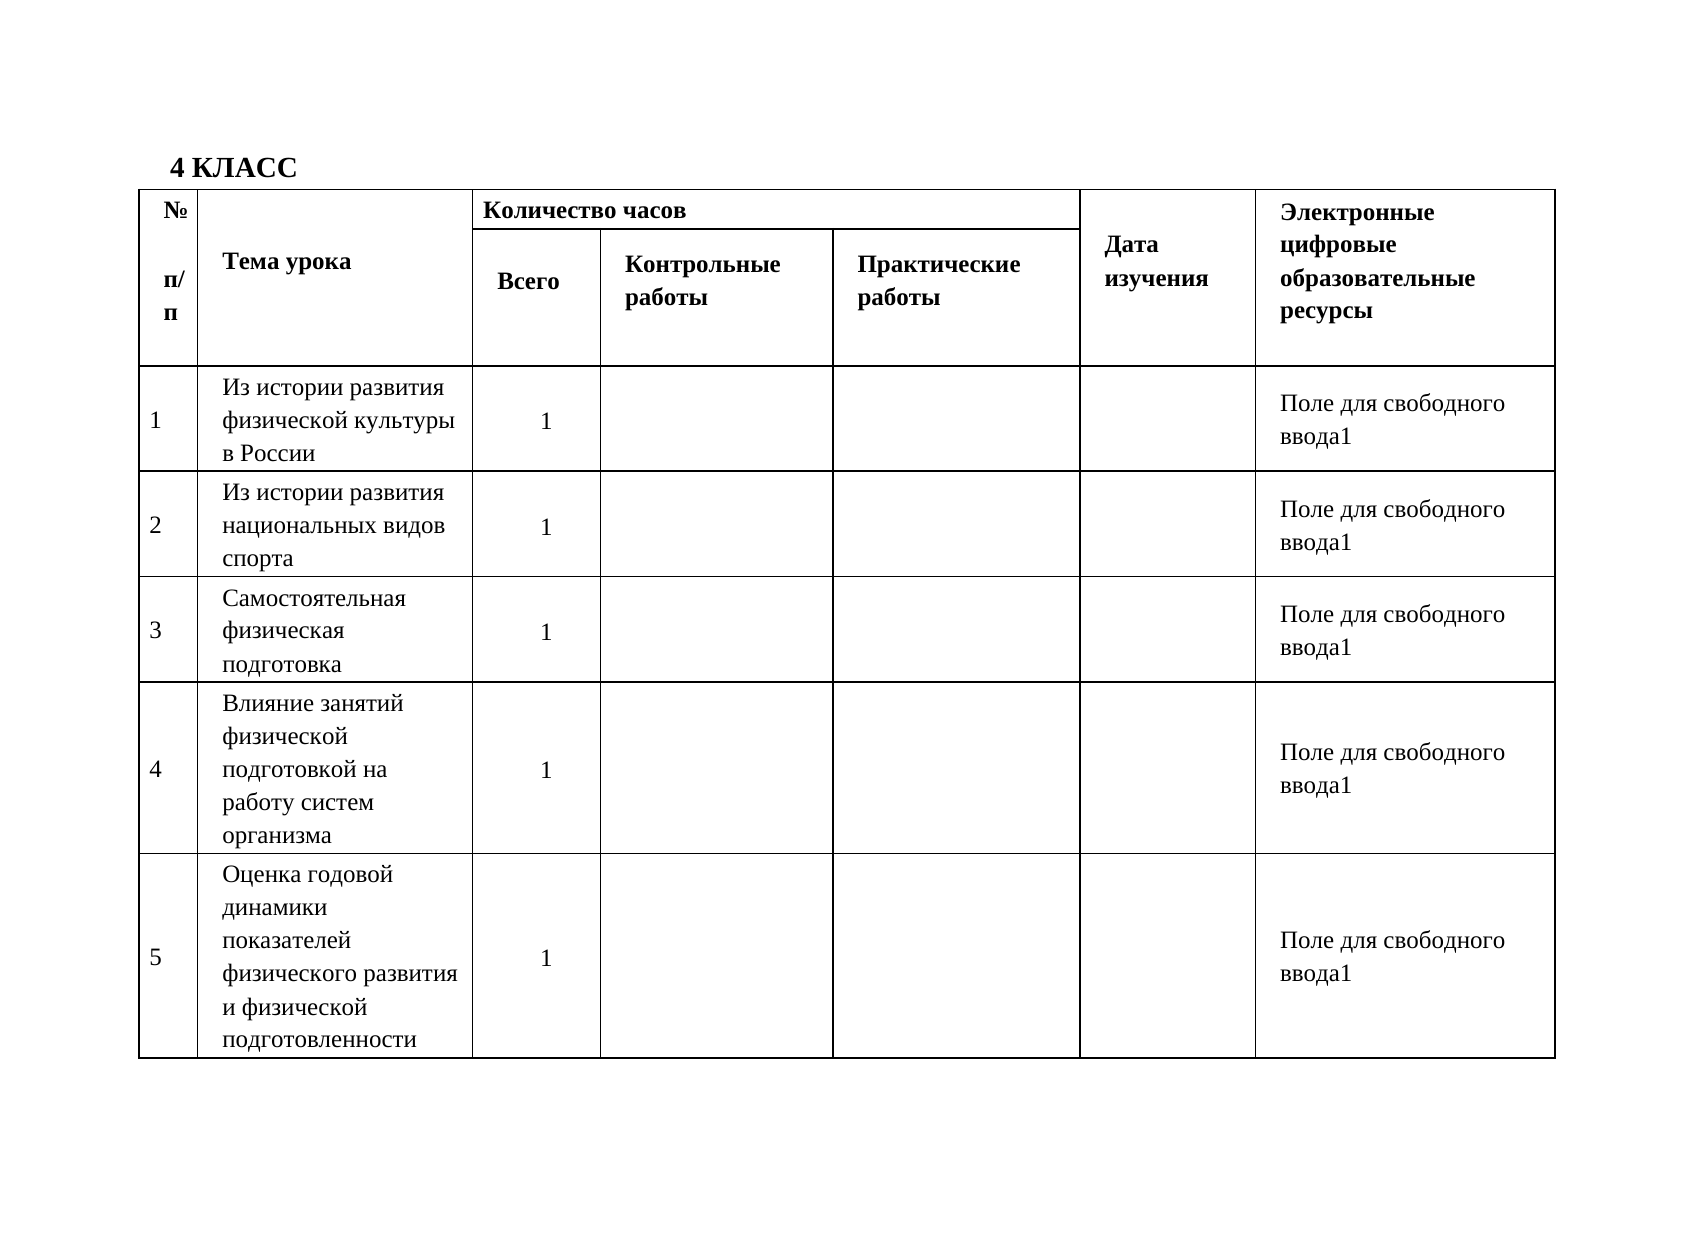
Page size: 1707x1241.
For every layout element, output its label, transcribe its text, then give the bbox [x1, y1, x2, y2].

table_cell Из истории развития национальных видов спорта [198, 472, 472, 576]
table_cell [1081, 683, 1255, 853]
table_cell 5 [140, 854, 197, 1057]
table_header № п/п [140, 190, 197, 365]
table_cell 1 [473, 577, 600, 681]
table_cell Всего [473, 230, 600, 365]
table_cell [601, 367, 832, 470]
table_header Количество часов [473, 190, 1079, 228]
table_cell 1 [473, 367, 600, 470]
table_cell [601, 577, 832, 681]
table_cell 1 [473, 854, 600, 1057]
table_cell Практические работы [834, 230, 1079, 365]
table_header Дата изучения [1081, 190, 1255, 365]
table_cell [601, 683, 832, 853]
table_cell [834, 577, 1079, 681]
table_cell [834, 367, 1079, 470]
table_cell Самостоятельная физическая подготовка [198, 577, 472, 681]
table_cell [1081, 367, 1255, 470]
table_cell [1081, 472, 1255, 576]
table_cell 2 [140, 472, 197, 576]
table_cell [1081, 854, 1255, 1057]
table_cell [834, 854, 1079, 1057]
table_cell 3 [140, 577, 197, 681]
table_cell Влияние занятий физической подготовкой на работу систем организма [198, 683, 472, 853]
table_cell 1 [473, 683, 600, 853]
table_cell Поле для свободного ввода1 [1256, 367, 1554, 470]
table_cell 1 [140, 367, 197, 470]
table_cell 1 [473, 472, 600, 576]
table_cell Контрольные работы [601, 230, 832, 365]
table_cell Поле для свободного ввода1 [1256, 577, 1554, 681]
table_cell 4 [140, 683, 197, 853]
table_cell Поле для свободного ввода1 [1256, 472, 1554, 576]
table_cell Оценка годовой динамики показателей физического развития и физической подготовленности [198, 854, 472, 1057]
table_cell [1256, 854, 1554, 1057]
table_cell Из истории развития физической культуры в России [198, 367, 472, 470]
table_cell [601, 472, 832, 576]
table_cell [601, 854, 832, 1057]
text 4 КЛАСС [162, 150, 1557, 183]
table_cell [834, 472, 1079, 576]
table_cell [834, 683, 1079, 853]
table_header Электронные цифровые образовательные ресурсы [1256, 190, 1554, 365]
table_cell Поле для свободного ввода1 [1256, 683, 1554, 853]
table_header Тема урока [198, 190, 472, 365]
table_cell [1081, 577, 1255, 681]
